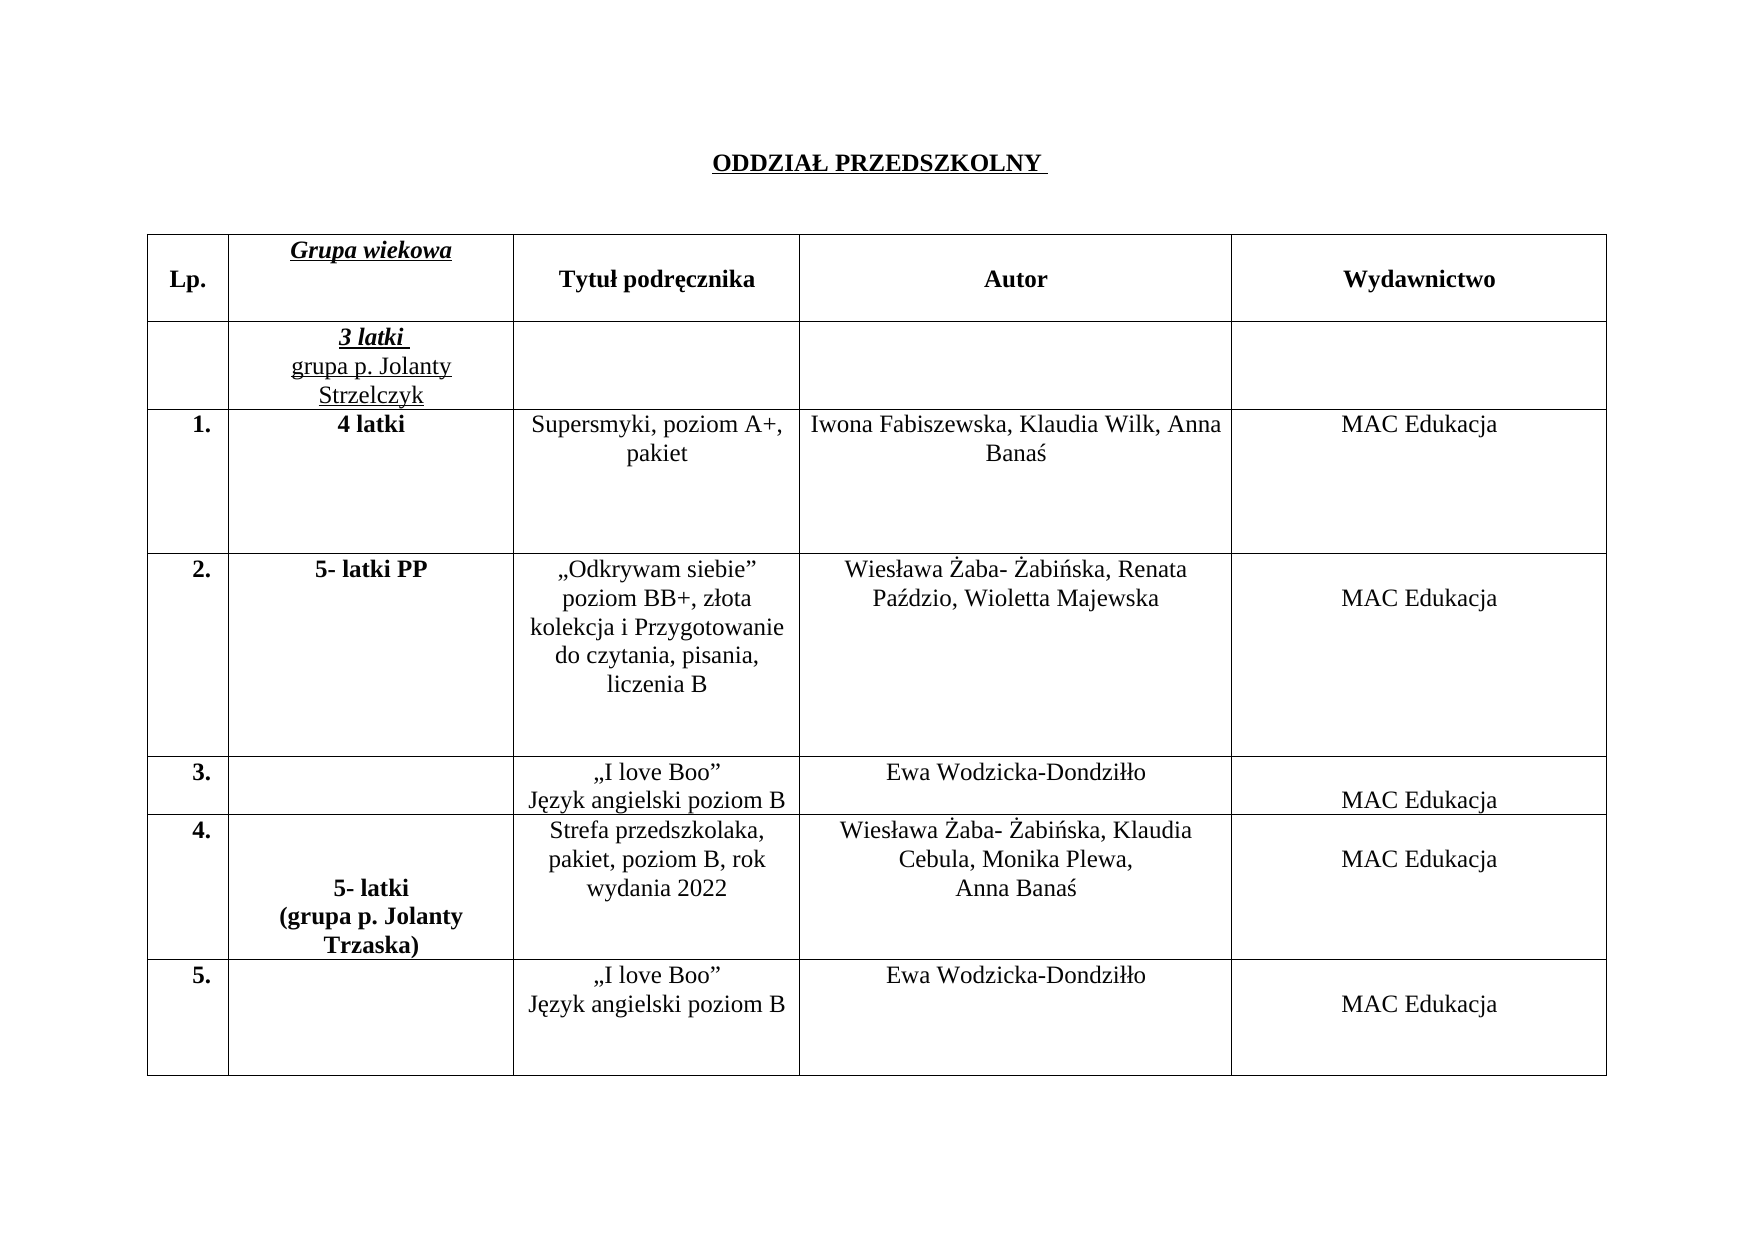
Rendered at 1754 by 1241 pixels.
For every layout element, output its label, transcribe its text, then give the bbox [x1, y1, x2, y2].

table_header Grupa wiekowa [229, 235, 513, 321]
table_cell 5- latki PP [229, 554, 513, 756]
table_cell MAC Edukacja [1232, 960, 1606, 1075]
table_cell „I love Boo” Język angielski poziom B [514, 960, 799, 1075]
table_header Lp. [148, 235, 228, 321]
text ODDZIAŁ PRZEDSZKOLNY [148, 148, 1606, 176]
table_cell „Odkrywam siebie” poziom BB+, złota kolekcja i Przygotowanie do czytania, pisania, liczenia B [514, 554, 799, 756]
table_cell Supersmyki, poziom A+, pakiet [514, 410, 799, 553]
table_cell 4 latki [229, 410, 513, 553]
table_header Tytuł podręcznika [514, 235, 799, 321]
table_cell Wiesława Żaba- Żabińska, Renata Paździo, Wioletta Majewska [800, 554, 1231, 756]
table_cell [229, 960, 513, 1075]
table_cell Ewa Wodzicka-Dondziłło [800, 757, 1231, 814]
table_cell Wiesława Żaba- Żabińska, Klaudia Cebula, Monika Plewa, Anna Banaś [800, 815, 1231, 959]
table_cell [1232, 322, 1606, 408]
table_cell Iwona Fabiszewska, Klaudia Wilk, Anna Banaś [800, 410, 1231, 553]
table_cell MAC Edukacja [1232, 554, 1606, 756]
table_cell MAC Edukacja [1232, 815, 1606, 959]
table_cell [148, 815, 228, 959]
table_cell Ewa Wodzicka-Dondziłło [800, 960, 1231, 1075]
table_cell [148, 960, 228, 1075]
table_cell [148, 322, 228, 408]
table_header Wydawnictwo [1232, 235, 1606, 321]
table_cell [229, 757, 513, 814]
table_header Autor [800, 235, 1231, 321]
table_cell [148, 554, 228, 756]
table_cell [148, 757, 228, 814]
table_cell „I love Boo” Język angielski poziom B [514, 757, 799, 814]
table_cell 3 latki grupa p. Jolanty Strzelczyk [229, 322, 513, 408]
table_cell 5- latki (grupa p. Jolanty Trzaska) [229, 815, 513, 959]
table_cell [514, 322, 799, 408]
table_cell MAC Edukacja [1232, 410, 1606, 553]
table_cell Strefa przedszkolaka, pakiet, poziom B, rok wydania 2022 [514, 815, 799, 959]
table_cell MAC Edukacja [1232, 757, 1606, 814]
table_cell [800, 322, 1231, 408]
table_cell [148, 410, 228, 553]
